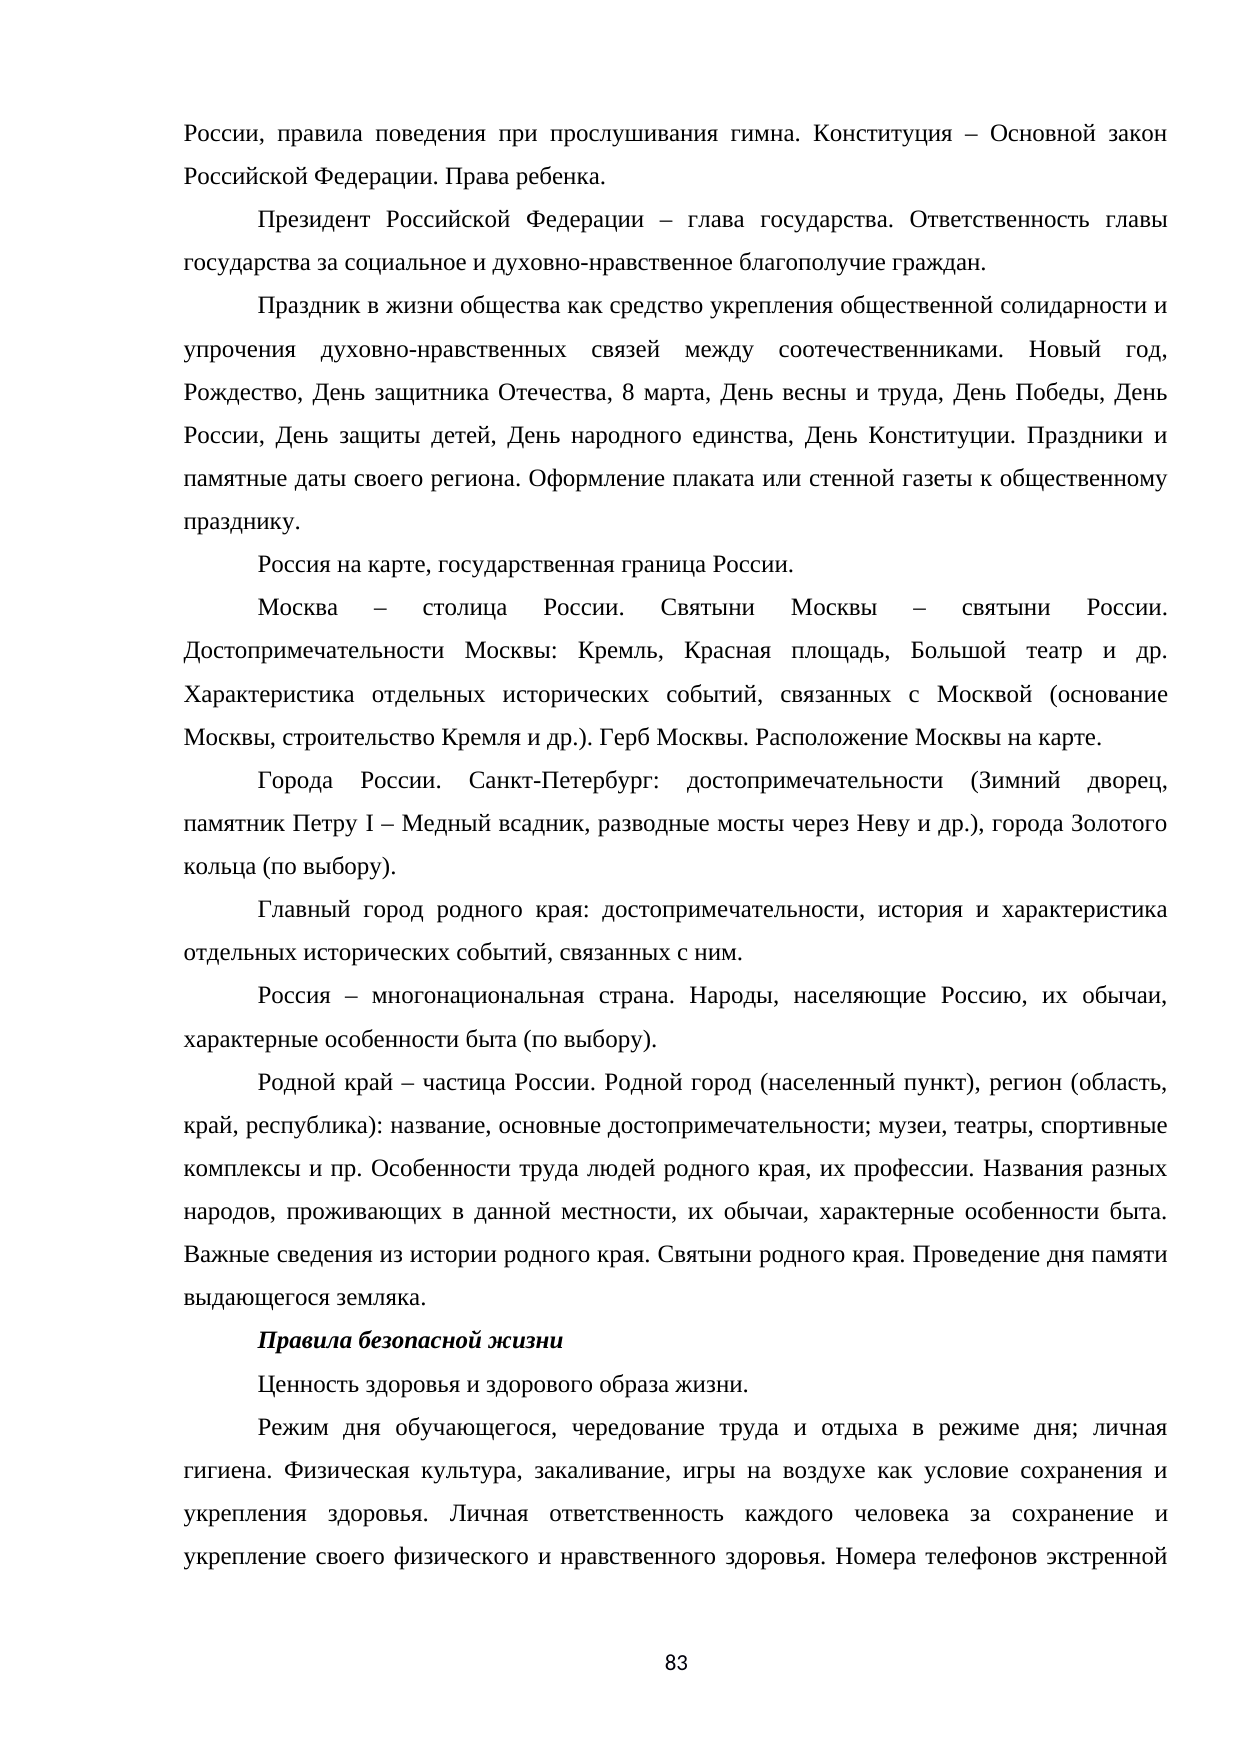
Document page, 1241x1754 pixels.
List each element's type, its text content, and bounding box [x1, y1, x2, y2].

text Города России. Санкт-Петербург: достопримечательности (Зимний дворец, памятник Петру I – Медный всадник, разводные мосты через Неву и др.), города Золотого кольца (по выбору). [183, 765, 1169, 880]
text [183, 118, 1169, 190]
text Президент Российской Федерации – глава государства. Ответственность главы государства за социальное и духовно-нравственное благополучие граждан. [183, 204, 1169, 276]
text Праздник в жизни общества как средство укрепления общественной солидарности и упрочения духовно-нравственных связей между соотечественниками. Новый год, Рождество, День защитника Отечества, 8 марта, День весны и труда, День Победы, День России, День защиты детей, День народного единства, День Конституции. Праздники и памятные даты своего региона. Оформление плаката или стенной газеты к общественному празднику. [183, 291, 1169, 535]
text Москва – столица России. Святыни Москвы – святыни России. Достопримечательности Москвы: Кремль, Красная площадь, Большой театр и др. Характеристика отдельных исторических событий, связанных с Москвой (основание Москвы, строительство Кремля и др.). Герб Москвы. Расположение Москвы на карте. [183, 592, 1169, 751]
text Ценность здоровья и здорового образа жизни. [183, 1369, 1169, 1397]
text Россия – многонациональная страна. Народы, населяющие Россию, их обычаи, характерные особенности быта (по выбору). [183, 981, 1169, 1052]
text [183, 1412, 1169, 1570]
text Главный город родного края: достопримечательности, история и характеристика отдельных исторических событий, связанных с ним. [183, 894, 1169, 966]
text Родной край – частица России. Родной город (населенный пункт), регион (область, край, республика): название, основные достопримечательности; музеи, театры, спортивные комплексы и пр. Особенности труда людей родного края, их профессии. Названия разных народов, проживающих в данной местности, их обычаи, характерные особенности быта. Важные сведения из истории родного края. Святыни родного края. Проведение дня памяти выдающегося земляка. [183, 1067, 1169, 1311]
text Правила безопасной жизни [183, 1326, 1169, 1354]
text Россия на карте, государственная граница России. [183, 549, 1169, 578]
